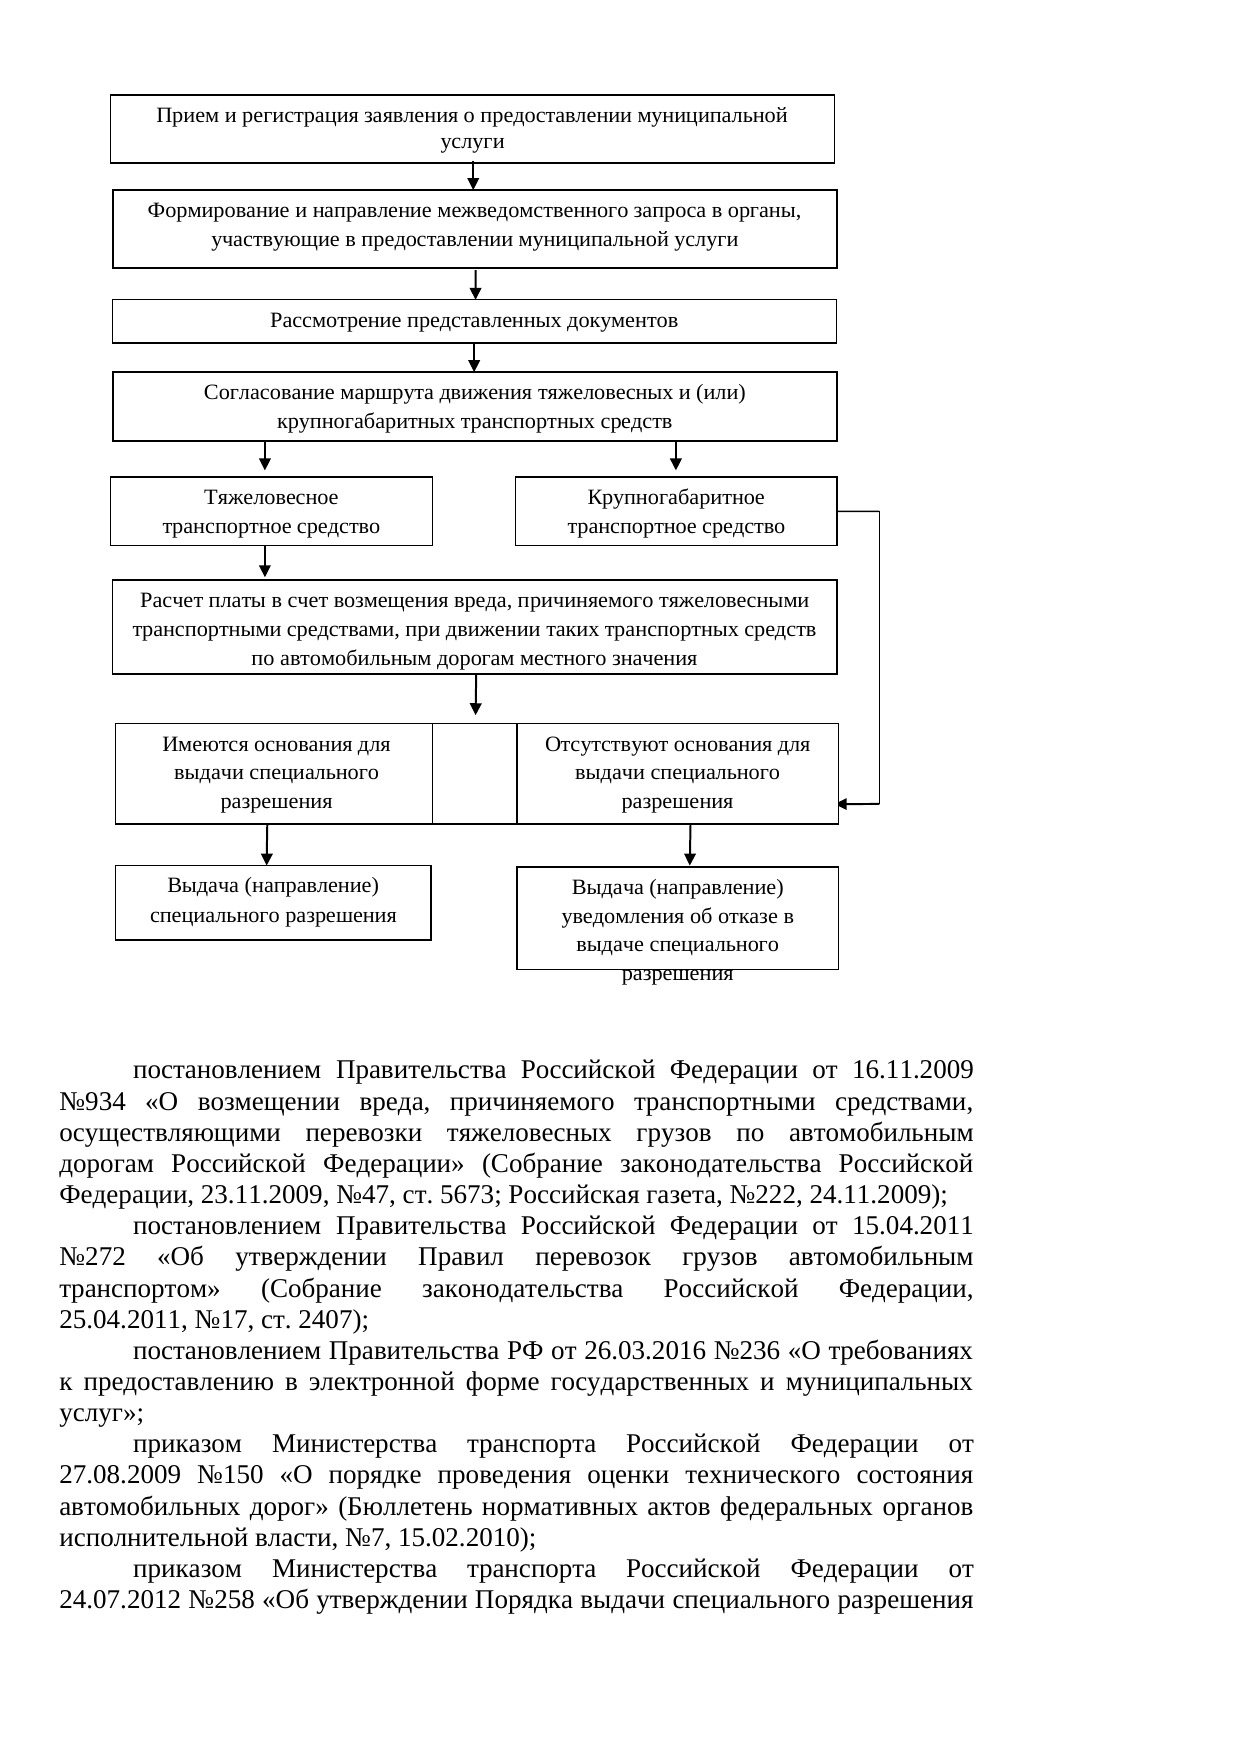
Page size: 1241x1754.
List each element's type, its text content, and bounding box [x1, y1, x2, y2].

text постановлением Правительства Российской Федерации от 16.11.2009 №934 «О возмещении вреда, причиняемого транспортными средствами, осуществляющими перевозки тяжеловесных грузов по автомобильным дорогам Российской Федерации» (Собрание законодательства Российской Федерации, 23.11.2009, №47, ст. 5673; Российская газета, №222, 24.11.2009); [59, 1054, 974, 1209]
text приказом Министерства транспорта Российской Федерации от 27.08.2009 №150 «О порядке проведения оценки технического состояния автомобильных дорог» (Бюллетень нормативных актов федеральных органов исполнительной власти, №7, 15.02.2010); [59, 1427, 974, 1552]
text постановлением Правительства РФ от 26.03.2016 №236 «О требованиях к предоставлению в электронной форме государственных и муниципальных услуг»; [59, 1334, 974, 1427]
text приказом Министерства транспорта Российской Федерации от 24.07.2012 №258 «Об утверждении Порядка выдачи специального разрешения на движение по автомобильным дорогам транспортного средства, осуществляющего перевозки тяжеловесных и (или) крупногабаритных грузов» (Российская газета, №265, 16.11.2012 (опубликован без приложения); [59, 1552, 974, 1614]
text постановлением Правительства Российской Федерации от 15.04.2011 №272 «Об утверждении Правил перевозок грузов автомобильным транспортом» (Собрание законодательства Российской Федерации, 25.04.2011, №17, ст. 2407); [59, 1209, 974, 1334]
